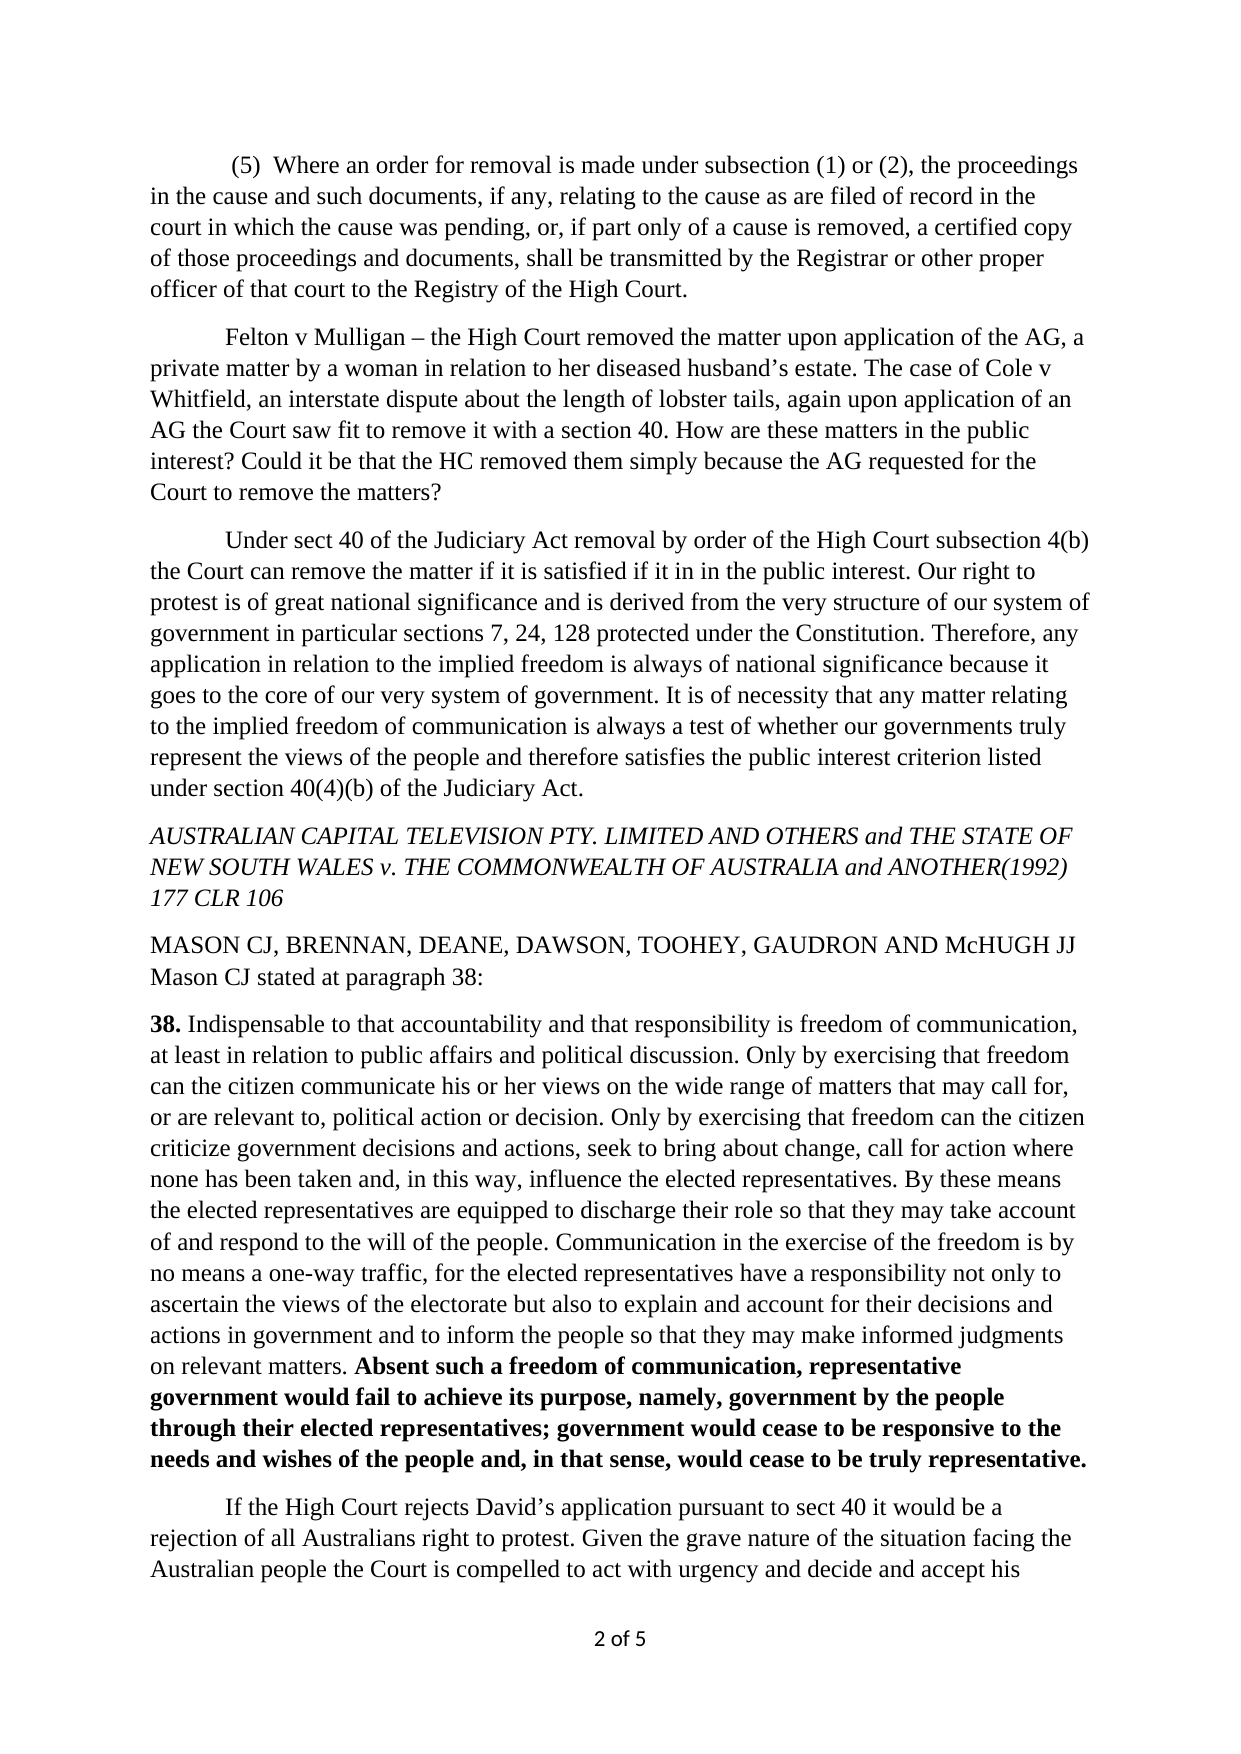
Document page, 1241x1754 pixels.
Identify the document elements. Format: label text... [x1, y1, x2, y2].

text Felton v Mulligan – the High Court removed the matter upon application of the AG, a private matter by a woman in relation to her diseased husband’s estate. The case of Cole v Whitfield, an interstate dispute about the length of lobster tails, again upon application of an AG the Court saw fit to remove it with a section 40. How are these matters in the public interest? Could it be that the HC removed them simply because the AG requested for the Court to remove the matters? [150, 322, 1090, 506]
text 38. Indispensable to that accountability and that responsibility is freedom of communication, at least in relation to public affairs and political discussion. Only by exercising that freedom can the citizen communicate his or her views on the wide range of matters that may call for, or are relevant to, political action or decision. Only by exercising that freedom can the citizen criticize government decisions and actions, seek to bring about change, call for action where none has been taken and, in this way, influence the elected representatives. By these means the elected representatives are equipped to discharge their role so that they may take account of and respond to the will of the people. Communication in the exercise of the freedom is by no means a one-way traffic, for the elected representatives have a responsibility not only to ascertain the views of the electorate but also to explain and account for their decisions and actions in government and to inform the people so that they may make informed judgments on relevant matters. Absent such a freedom of communication, representative government would fail to achieve its purpose, namely, government by the people through their elected representatives; government would cease to be responsive to the needs and wishes of the people and, in that sense, would cease to be truly representative. [150, 1009, 1090, 1473]
text MASON CJ, BRENNAN, DEANE, DAWSON, TOOHEY, GAUDRON AND McHUGH JJ Mason CJ stated at paragraph 38: [150, 931, 1090, 990]
text Under sect 40 of the Judiciary Act removal by order of the High Court subsection 4(b) the Court can remove the matter if it is satisfied if it in in the public interest. Our right to protest is of great national significance and is derived from the very structure of our system of government in particular sections 7, 24, 128 protected under the Constitution. Therefore, any application in relation to the implied freedom is always of national significance because it goes to the core of our very system of government. It is of necessity that any matter relating to the implied freedom of communication is always a test of whether our governments truly represent the views of the people and therefore satisfies the public interest criterion listed under section 40(4)(b) of the Judiciary Act. [150, 525, 1090, 802]
text (5) Where an order for removal is made under subsection (1) or (2), the proceedings in the cause and such documents, if any, relating to the cause as are filed of record in the court in which the cause was pending, or, if part only of a cause is removed, a certified copy of those proceedings and documents, shall be transmitted by the Registrar or other proper officer of that court to the Registry of the High Court. [150, 150, 1090, 303]
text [150, 1492, 1090, 1582]
text AUSTRALIAN CAPITAL TELEVISION PTY. LIMITED AND OTHERS and THE STATE OF NEW SOUTH WALES v. THE COMMONWEALTH OF AUSTRALIA and ANOTHER(1992) 177 CLR 106 [150, 821, 1090, 912]
